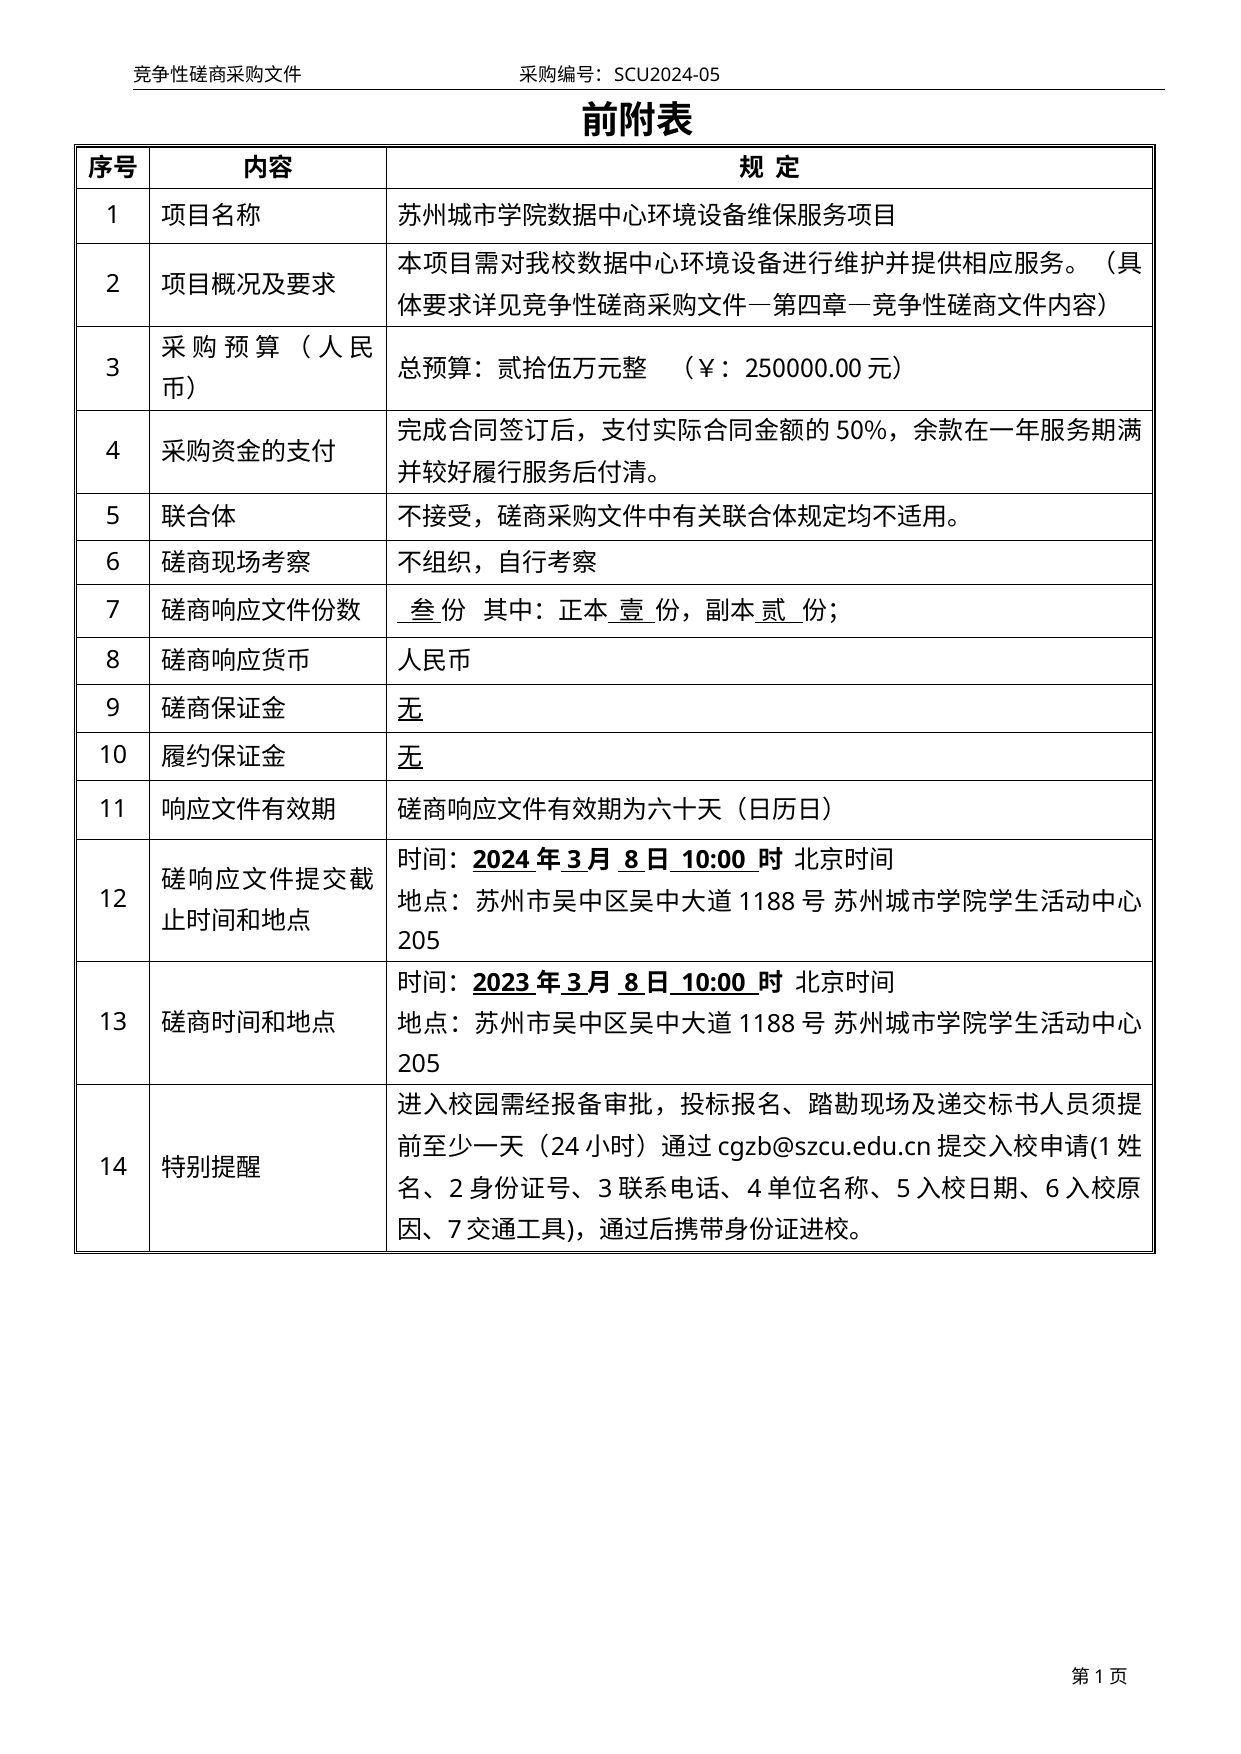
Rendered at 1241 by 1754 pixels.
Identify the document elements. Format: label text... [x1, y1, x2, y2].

table_cell 磋商现场考察 [150, 541, 386, 584]
table_cell 磋商响应货币 [150, 638, 386, 684]
table_cell 叁 份 其中：正本 壹 份，副本 贰 份； [387, 585, 1152, 637]
table_cell 12 [77, 840, 149, 961]
table_cell 14 [77, 1085, 149, 1251]
table_cell 7 [77, 585, 149, 637]
table_cell 时间：2023 年 3 月 8 日 10:00 时 北京时间 地点：苏州市吴中区吴中大道1188号 苏州城市学院学生活动中心205 [387, 962, 1152, 1084]
table_cell 磋商响应文件份数 [150, 585, 386, 637]
table_cell 13 [77, 962, 149, 1084]
table_cell 1 [77, 189, 149, 243]
table_cell 8 [77, 638, 149, 684]
table_cell 履约保证金 [150, 733, 386, 780]
table_cell 采购预算（人民币） [150, 327, 386, 410]
table_header 规 定 [387, 148, 1152, 188]
table_cell 苏州城市学院数据中心环境设备维保服务项目 [387, 189, 1152, 243]
table_cell 本项目需对我校数据中心环境设备进行维护并提供相应服务。（具体要求详见竞争性磋商采购文件—第四章—竞争性磋商文件内容） [387, 244, 1152, 326]
table_cell 进入校园需经报备审批，投标报名、踏勘现场及递交标书人员须提前至少一天（24小时）通过cgzb@szcu.edu.cn提交入校申请(1姓名、2身份证号、3联系电话、4单位名称、5入校日期、6入校原因、7交通工具)，通过后携带身份证进校。 [387, 1085, 1152, 1251]
table_cell 项目名称 [150, 189, 386, 243]
table_cell 无 [387, 733, 1152, 780]
table_cell 2 [77, 244, 149, 326]
table_cell 11 [77, 781, 149, 838]
table_header 内容 [150, 148, 386, 188]
table_cell 3 [77, 327, 149, 410]
table_cell 5 [77, 494, 149, 540]
table_cell 10 [77, 733, 149, 780]
table_cell 4 [77, 411, 149, 493]
table_cell 磋响应文件提交截止时间和地点 [150, 840, 386, 961]
table_cell 磋商响应文件有效期为六十天（日历日） [387, 781, 1152, 838]
table_cell 采购资金的支付 [150, 411, 386, 493]
table_cell 项目概况及要求 [150, 244, 386, 326]
table_cell 磋商时间和地点 [150, 962, 386, 1084]
table_cell 响应文件有效期 [150, 781, 386, 838]
table_cell 无 [387, 685, 1152, 732]
table_cell 磋商保证金 [150, 685, 386, 732]
table_cell 特别提醒 [150, 1085, 386, 1251]
table_cell 完成合同签订后，支付实际合同金额的50%，余款在一年服务期满并较好履行服务后付清。 [387, 411, 1152, 493]
table_cell 时间：2024 年 3 月 8 日 10:00 时 北京时间 地点：苏州市吴中区吴中大道1188号 苏州城市学院学生活动中心205 [387, 840, 1152, 961]
table_cell 总预算：贰拾伍万元整 （￥：250000.00元） [387, 327, 1152, 410]
table_cell 联合体 [150, 494, 386, 540]
table_cell 6 [77, 541, 149, 584]
table_cell 9 [77, 685, 149, 732]
table_cell 不组织，自行考察 [387, 541, 1152, 584]
table_cell 不接受，磋商采购文件中有关联合体规定均不适用。 [387, 494, 1152, 540]
table_cell 人民币 [387, 638, 1152, 684]
text 前附表 [147, 90, 1165, 144]
table_header 序号 [77, 148, 149, 188]
